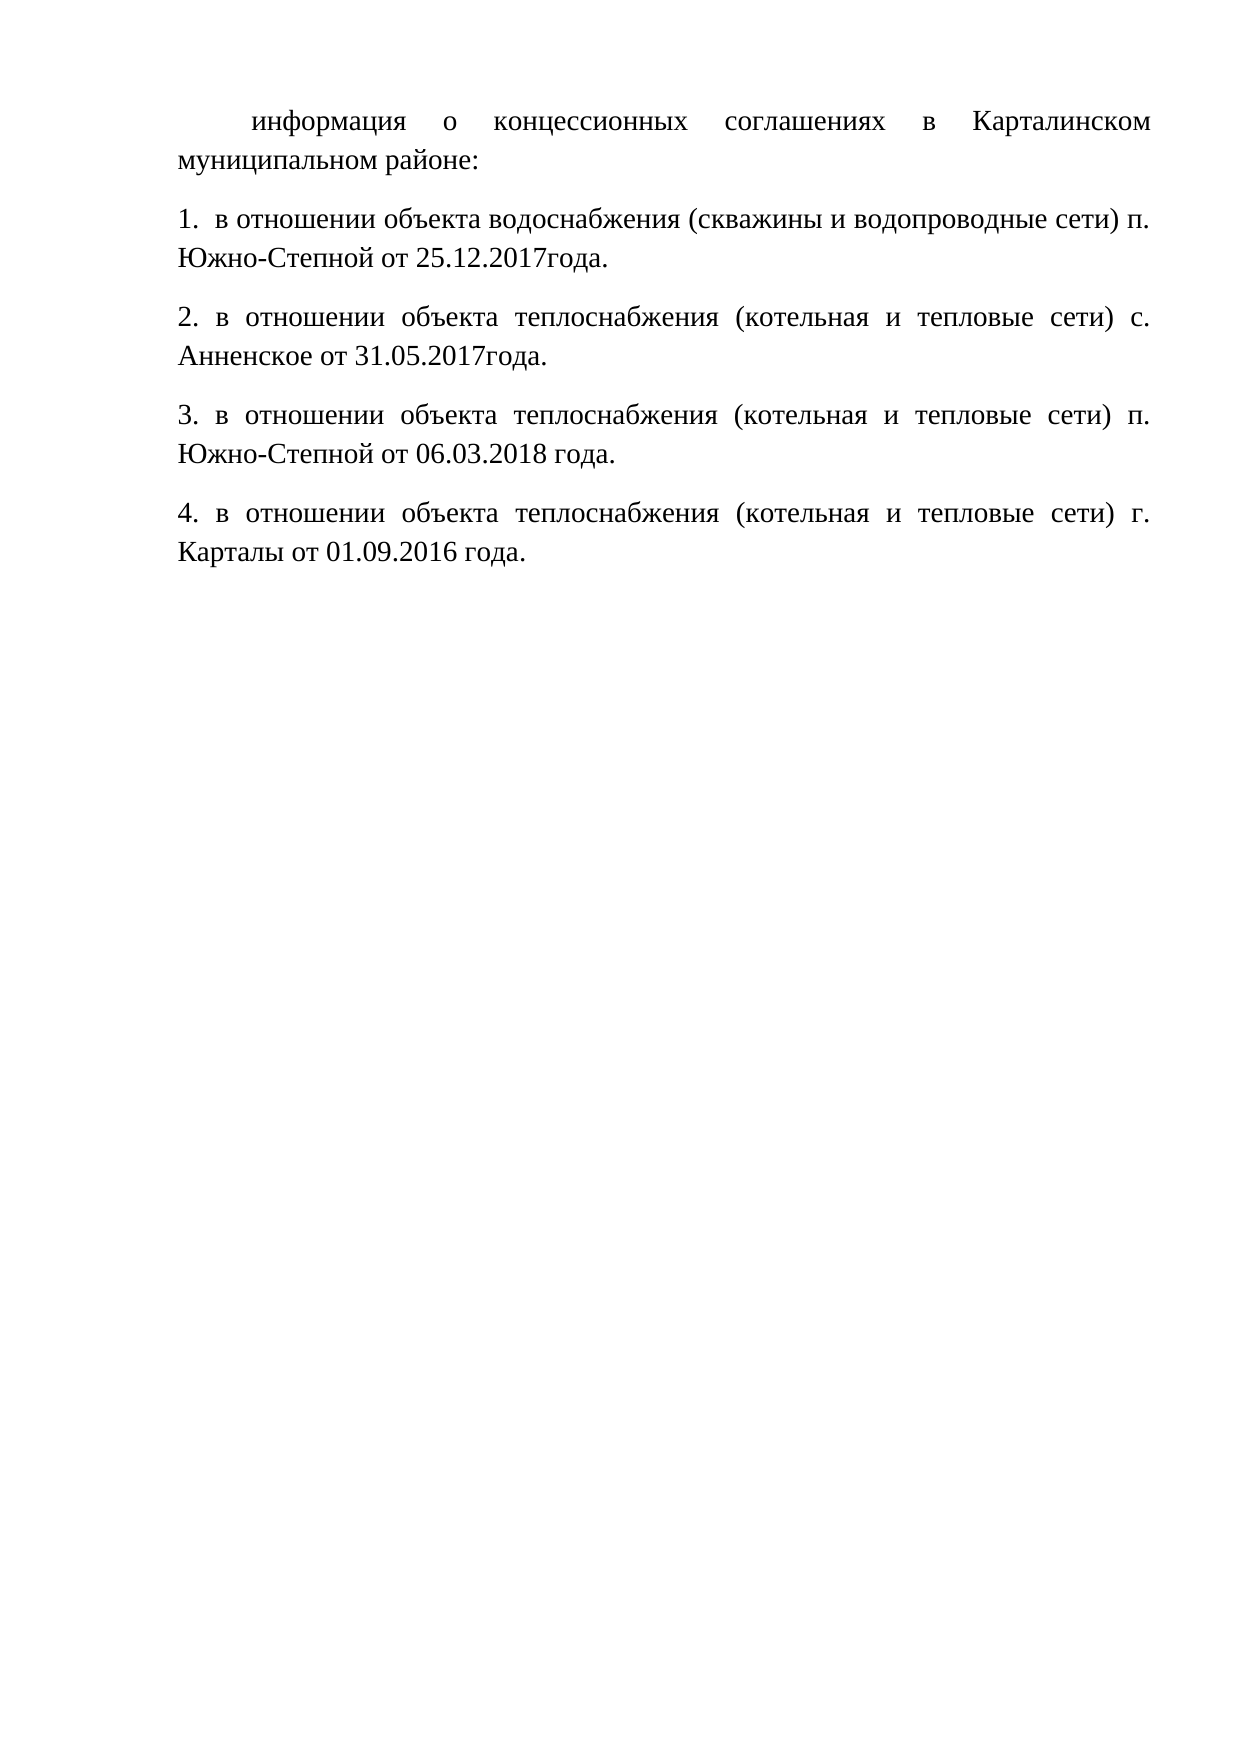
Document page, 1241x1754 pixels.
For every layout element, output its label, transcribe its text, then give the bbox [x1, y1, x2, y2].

text 3. в отношении объекта теплоснабжения (котельная и тепловые сети) п. Южно-Степной от 06.03.2018 года. [177, 397, 1152, 469]
text 4. в отношении объекта теплоснабжения (котельная и тепловые сети) г. Карталы от 01.09.2016 года. [177, 495, 1152, 567]
text информация о концессионных соглашениях в Карталинском муниципальном районе: [177, 103, 1152, 176]
text 1. в отношении объекта водоснабжения (скважины и водопроводные сети) п. Южно-Степной от 25.12.2017года. [177, 201, 1152, 273]
text 2. в отношении объекта теплоснабжения (котельная и тепловые сети) с. Анненское от 31.05.2017года. [177, 299, 1152, 371]
